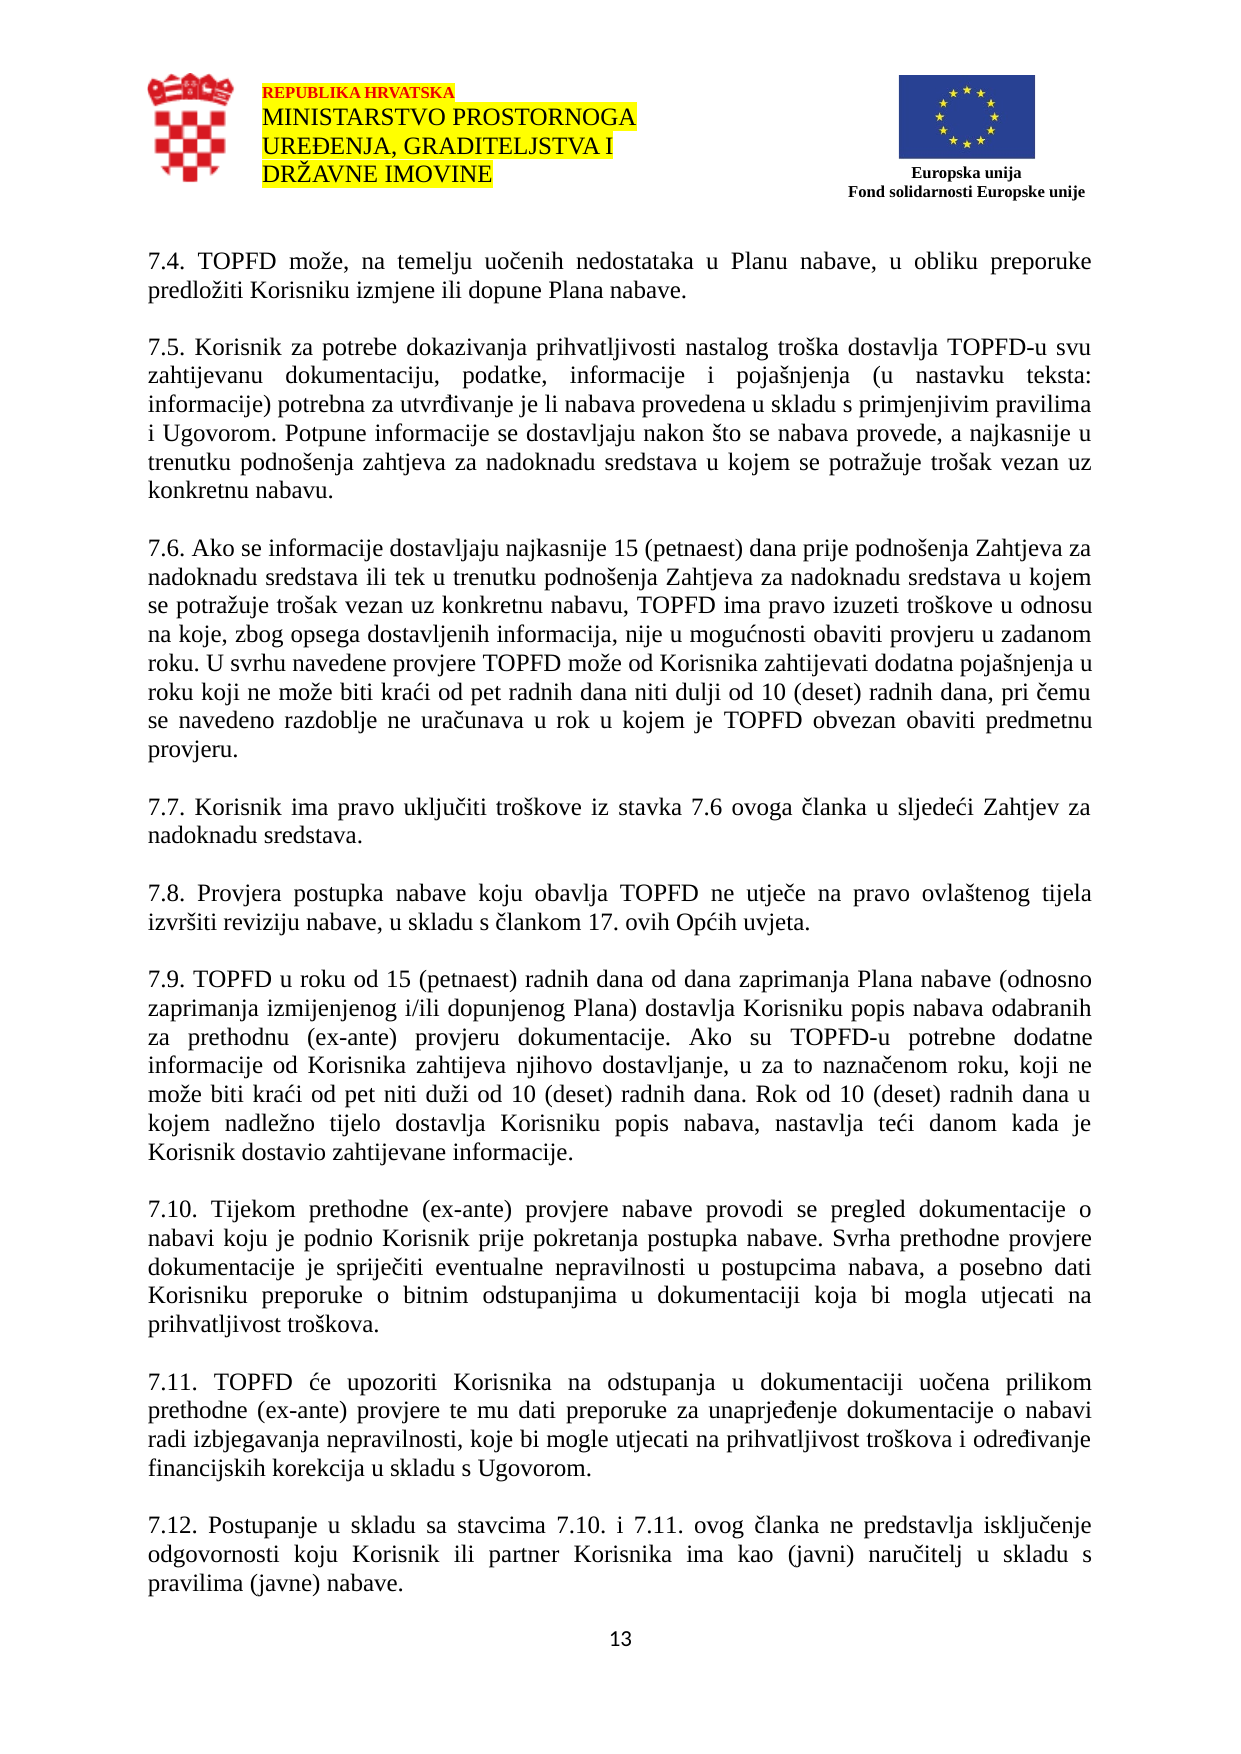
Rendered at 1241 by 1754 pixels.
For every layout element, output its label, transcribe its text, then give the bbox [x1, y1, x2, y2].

picture [147, 73, 237, 190]
picture [898, 75, 1036, 160]
text 7.6. Ako se informacije dostavljaju najkasnije 15 (petnaest) dana prije podnošenja Zahtjeva za nadoknadu sredstava ili tek u trenutku podnošenja Zahtjeva za nadoknadu sredstava u kojem se potražuje trošak vezan uz konkretnu nabavu, TOPFD ima pravo izuzeti troškove u odnosu na koje, zbog opsega dostavljenih informacija, nije u mogućnosti obaviti provjeru u zadanom roku. U svrhu navedene provjere TOPFD može od Korisnika zahtijevati dodatna pojašnjenja u roku koji ne može biti kraći od pet radnih dana niti dulji od 10 (deset) radnih dana, pri čemu se navedeno razdoblje ne uračunava u rok u kojem je TOPFD obvezan obaviti predmetnu provjeru. [148, 533, 1093, 763]
text 7.11. TOPFD će upozoriti Korisnika na odstupanja u dokumentaciji uočena prilikom prethodne (ex-ante) provjere te mu dati preporuke za unaprjeđenje dokumentacije o nabavi radi izbjegavanja nepravilnosti, koje bi mogle utjecati na prihvatljivost troškova i određivanje financijskih korekcija u skladu s Ugovorom. [148, 1367, 1093, 1482]
text 7.7. Korisnik ima pravo uključiti troškove iz stavka 7.6 ovoga članka u sljedeći Zahtjev za nadoknadu sredstava. [148, 792, 1093, 849]
text 7.9. TOPFD u roku od 15 (petnaest) radnih dana od dana zaprimanja Plana nabave (odnosno zaprimanja izmijenjenog i/ili dopunjenog Plana) dostavlja Korisniku popis nabava odabranih za prethodnu (ex-ante) provjeru dokumentacije. Ako su TOPFD-u potrebne dodatne informacije od Korisnika zahtijeva njihovo dostavljanje, u za to naznačenom roku, koji ne može biti kraći od pet niti duži od 10 (deset) radnih dana. Rok od 10 (deset) radnih dana u kojem nadležno tijelo dostavlja Korisniku popis nabava, nastavlja teći danom kada je Korisnik dostavio zahtijevane informacije. [148, 964, 1093, 1165]
text 7.8. Provjera postupka nabave koju obavlja TOPFD ne utječe na pravo ovlaštenog tijela izvršiti reviziju nabave, u skladu s člankom 17. ovih Općih uvjeta. [148, 878, 1093, 935]
text 7.4. TOPFD može, na temelju uočenih nedostataka u Planu nabave, u obliku preporuke predložiti Korisniku izmjene ili dopune Plana nabave. [148, 246, 1093, 304]
text 7.12. Postupanje u skladu sa stavcima 7.10. i 7.11. ovog članka ne predstavlja isključenje odgovornosti koju Korisnik ili partner Korisnika ima kao (javni) naručitelj u skladu s pravilima (javne) nabave. [148, 1510, 1093, 1597]
text 7.10. Tijekom prethodne (ex-ante) provjere nabave provodi se pregled dokumentacije o nabavi koju je podnio Korisnik prije pokretanja postupka nabave. Svrha prethodne provjere dokumentacije je spriječiti eventualne nepravilnosti u postupcima nabava, a posebno dati Korisniku preporuke o bitnim odstupanjima u dokumentaciji koja bi mogla utjecati na prihvatljivost troškova. [148, 1194, 1093, 1338]
text 7.5. Korisnik za potrebe dokazivanja prihvatljivosti nastalog troška dostavlja TOPFD-u svu zahtijevanu dokumentaciju, podatke, informacije i pojašnjenja (u nastavku teksta: informacije) potrebna za utvrđivanje je li nabava provedena u skladu s primjenjivim pravilima i Ugovorom. Potpune informacije se dostavljaju nakon što se nabava provede, a najkasnije u trenutku podnošenja zahtjeva za nadoknadu sredstava u kojem se potražuje trošak vezan uz konkretnu nabavu. [148, 332, 1093, 504]
